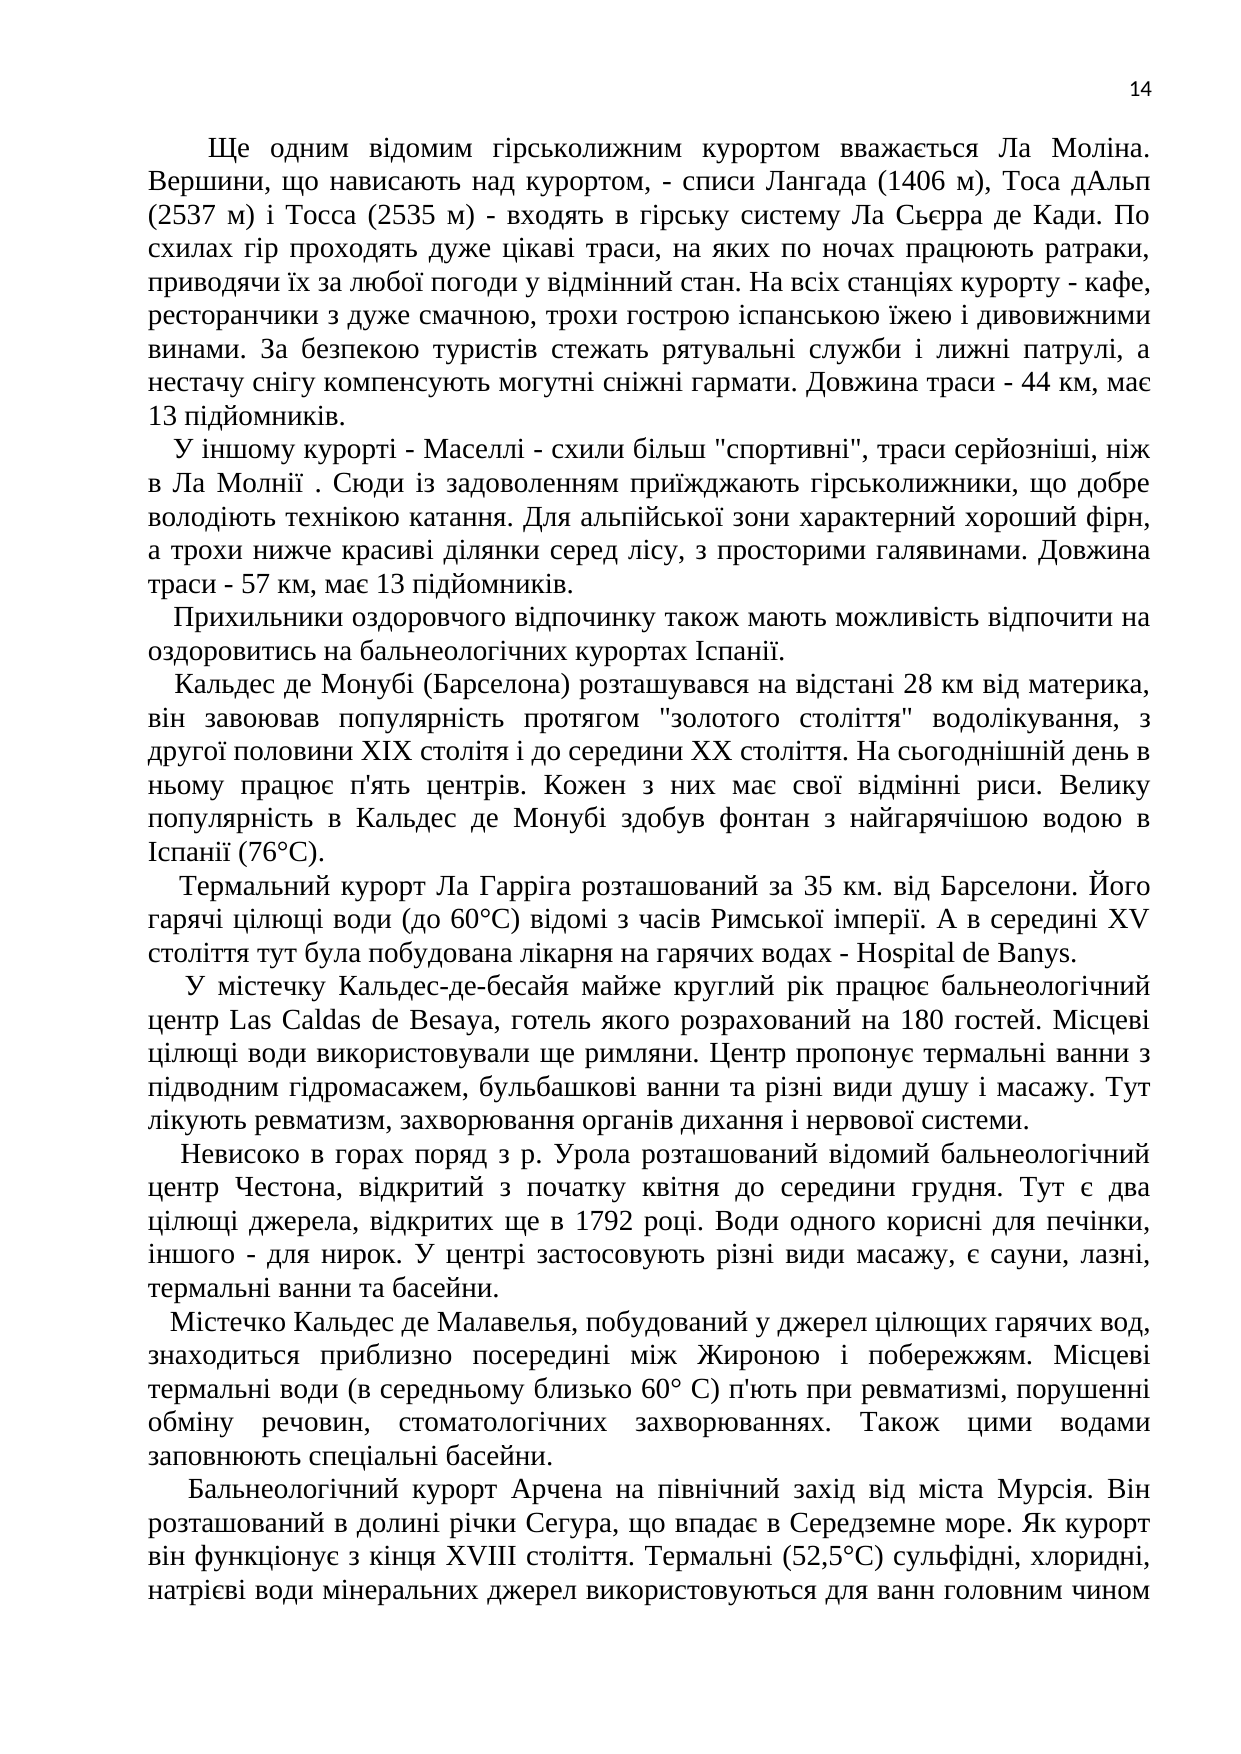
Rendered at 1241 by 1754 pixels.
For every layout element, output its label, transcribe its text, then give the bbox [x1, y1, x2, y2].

text Містечко Кальдес де Малавелья, побудований у джерел цілющих гарячих вод, знаходиться приблизно посередині між Жироною і побережжям. Місцеві термальні води (в середньому близько 60° C) п'ють при ревматизмі, порушенні обміну речовин, стоматологічних захворюваннях. Також цими водами заповнюють спеціальні басейни. [148, 1304, 1152, 1471]
text У іншому курорті - Маселлі - схили більш "спортивні", траси серйозніші, ніж в Ла Молнії . Сюди із задоволенням приїжджають гірськолижники, що добре володіють технікою катання. Для альпійської зони характерний хороший фірн, а трохи нижче красиві ділянки серед лісу, з просторими галявинами. Довжина траси - 57 км, має 13 підйомників. [148, 432, 1152, 599]
text Ще одним відомим гірськолижним курортом вважається Ла Моліна. Вершини, що нависають над курортом, - списи Лангада (1406 м), Тоса дАльп (2537 м) і Тосса (2535 м) - входять в гірську систему Ла Сьєрра де Кади. По схилах гір проходять дуже цікаві траси, на яких по ночах працюють ратраки, приводячи їх за любої погоди у відмінний стан. На всіх станціях курорту - кафе, ресторанчики з дуже смачною, трохи гострою іспанською їжею і дивовижними винами. За безпекою туристів стежать рятувальні служби і лижні патрулі, а нестачу снігу компенсують могутні сніжні гармати. Довжина траси - 44 км, має 13 підйомників. [148, 130, 1152, 432]
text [148, 1471, 1152, 1606]
text Кальдес де Монубі (Барселона) розташувався на відстані 28 км від материка, він завоював популярність протягом "золотого століття" водолікування, з другої половини XIX столітя і до середини XX століття. На сьогоднішній день в ньому працює п'ять центрів. Кожен з них має свої відмінні риси. Велику популярність в Кальдес де Монубі здобув фонтан з найгарячішою водою в Іспанії (76°С). [148, 666, 1152, 868]
text Невисоко в горах поряд з р. Урола розташований відомий бальнеологічний центр Честона, відкритий з початку квітня до середини грудня. Тут є два цілющі джерела, відкритих ще в 1792 році. Води одного корисні для печінки, іншого - для нирок. У центрі застосовують різні види масажу, є сауни, лазні, термальні ванни та басейни. [148, 1136, 1152, 1304]
text Прихильники оздоровчого відпочинку також мають можливість відпочити на оздоровитись на бальнеологічних курортах Іспанії. [148, 599, 1152, 666]
text У містечку Кальдес-де-бесайя майже круглий рік працює бальнеологічний центр Las Caldas de Besaya, готель якого розрахований на 180 гостей. Місцеві цілющі води використовували ще римляни. Центр пропонує термальні ванни з підводним гідромасажем, бульбашкові ванни та різні види душу і масажу. Тут лікують ревматизм, захворювання органів дихання і нервової системи. [148, 968, 1152, 1136]
text Термальний курорт Ла Гарріга розташований за 35 км. від Барселони. Його гарячі цілющі води (до 60°С) відомі з часів Римської імперії. А в середині XV століття тут була побудована лікарня на гарячих водах - Hospital de Banys. [148, 868, 1152, 968]
